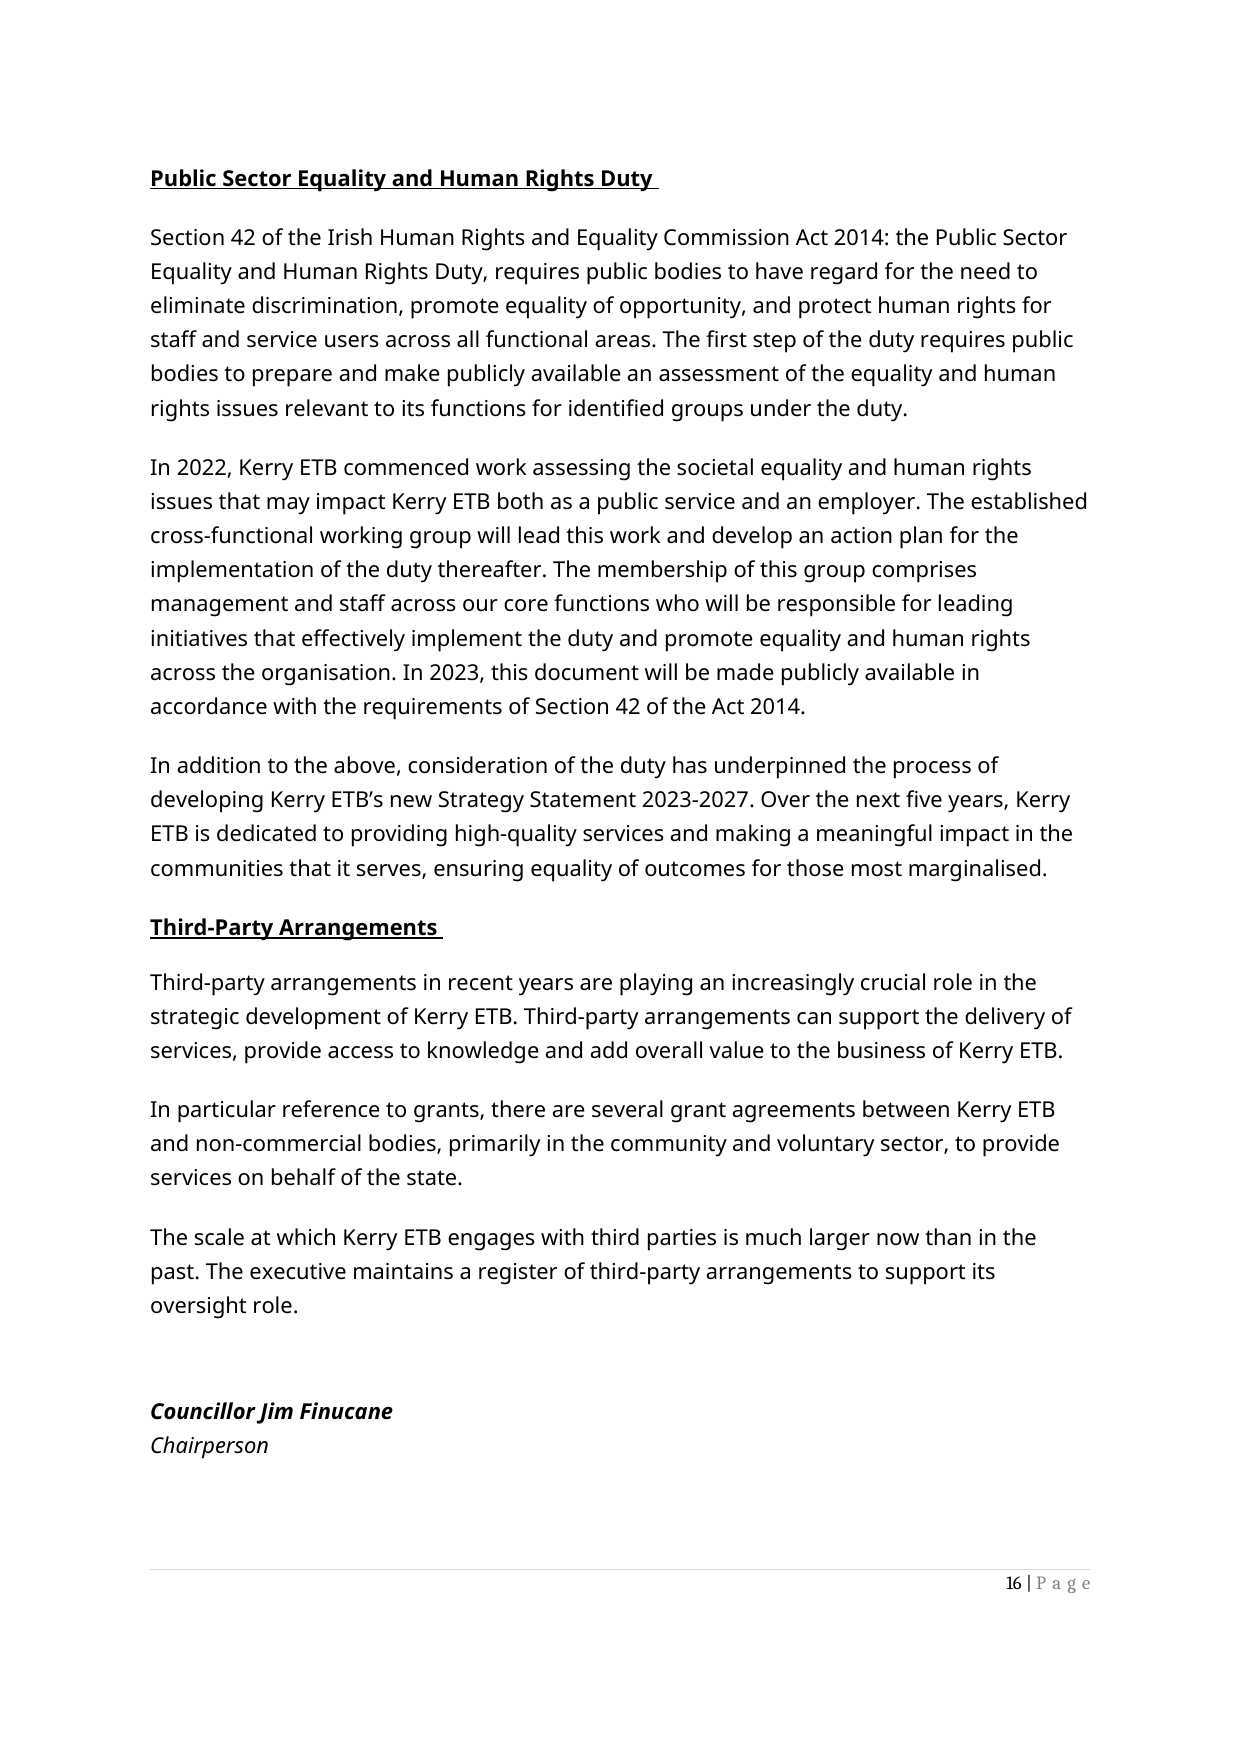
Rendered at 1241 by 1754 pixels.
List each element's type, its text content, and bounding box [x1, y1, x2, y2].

text The scale at which Kerry ETB engages with third parties is much larger now than in the past. The executive maintains a register of third-party arrangements to support its oversight role. [150, 1221, 1090, 1319]
text Public Sector Equality and Human Rights Duty [150, 162, 1090, 192]
text In 2022, Kerry ETB commenced work assessing the societal equality and human rights issues that may impact Kerry ETB both as a public service and an employer. The established cross-functional working group will lead this work and develop an action plan for the implementation of the duty thereafter. The membership of this group comprises management and staff across our core functions who will be responsible for leading initiatives that effectively implement the duty and promote equality and human rights across the organisation. In 2023, this document will be made publicly available in accordance with the requirements of Section 42 of the Act 2014. [150, 452, 1090, 721]
text Third-party arrangements in recent years are playing an increasingly crucial role in the strategic development of Kerry ETB. Third-party arrangements can support the delivery of services, provide access to knowledge and add overall value to the business of Kerry ETB. [150, 966, 1090, 1064]
text Councillor Jim Finucane [150, 1396, 1090, 1425]
text Third-Party Arrangements [150, 912, 1090, 941]
text In addition to the above, consideration of the duty has underpinned the process of developing Kerry ETB’s new Strategy Statement 2023-2027. Over the next five years, Kerry ETB is dedicated to providing high-quality services and making a meaningful impact in the communities that it serves, ensuring equality of outcomes for those most marginalised. [150, 750, 1090, 882]
text Chairperson [150, 1430, 1090, 1459]
text Section 42 of the Irish Human Rights and Equality Commission Act 2014: the Public Sector Equality and Human Rights Duty, requires public bodies to have regard for the need to eliminate discrimination, promote equality of opportunity, and protect human rights for staff and service users across all functional areas. The first step of the duty requires public bodies to prepare and make publicly available an assessment of the equality and human rights issues relevant to its functions for identified groups under the duty. [150, 222, 1090, 422]
text In particular reference to grants, there are several grant agreements between Kerry ETB and non-commercial bodies, primarily in the community and voluntary sector, to provide services on behalf of the state. [150, 1094, 1090, 1192]
